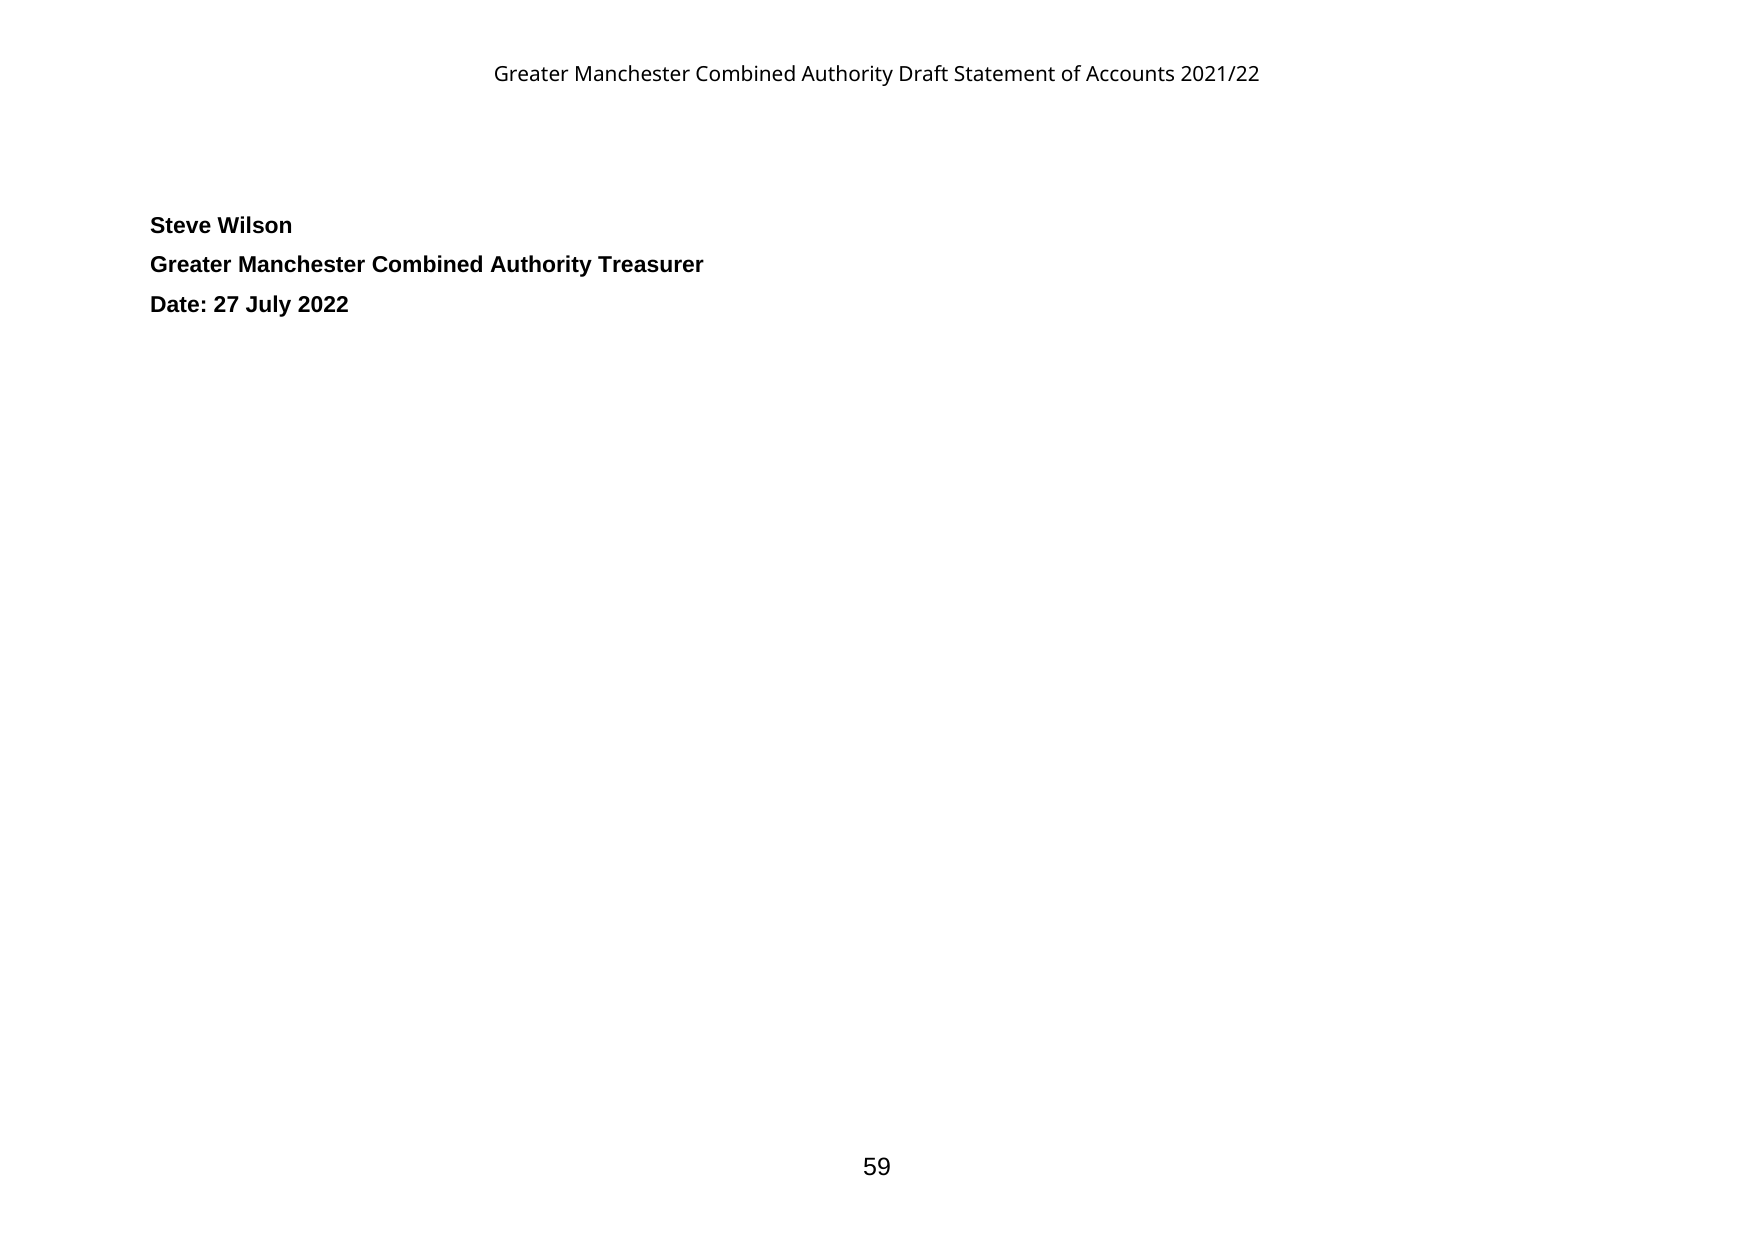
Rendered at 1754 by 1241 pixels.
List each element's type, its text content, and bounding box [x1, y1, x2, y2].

text Steve Wilson [150, 212, 1603, 238]
text Greater Manchester Combined Authority Treasurer [150, 251, 1603, 278]
text Date: 27 July 2022 [150, 291, 1603, 317]
